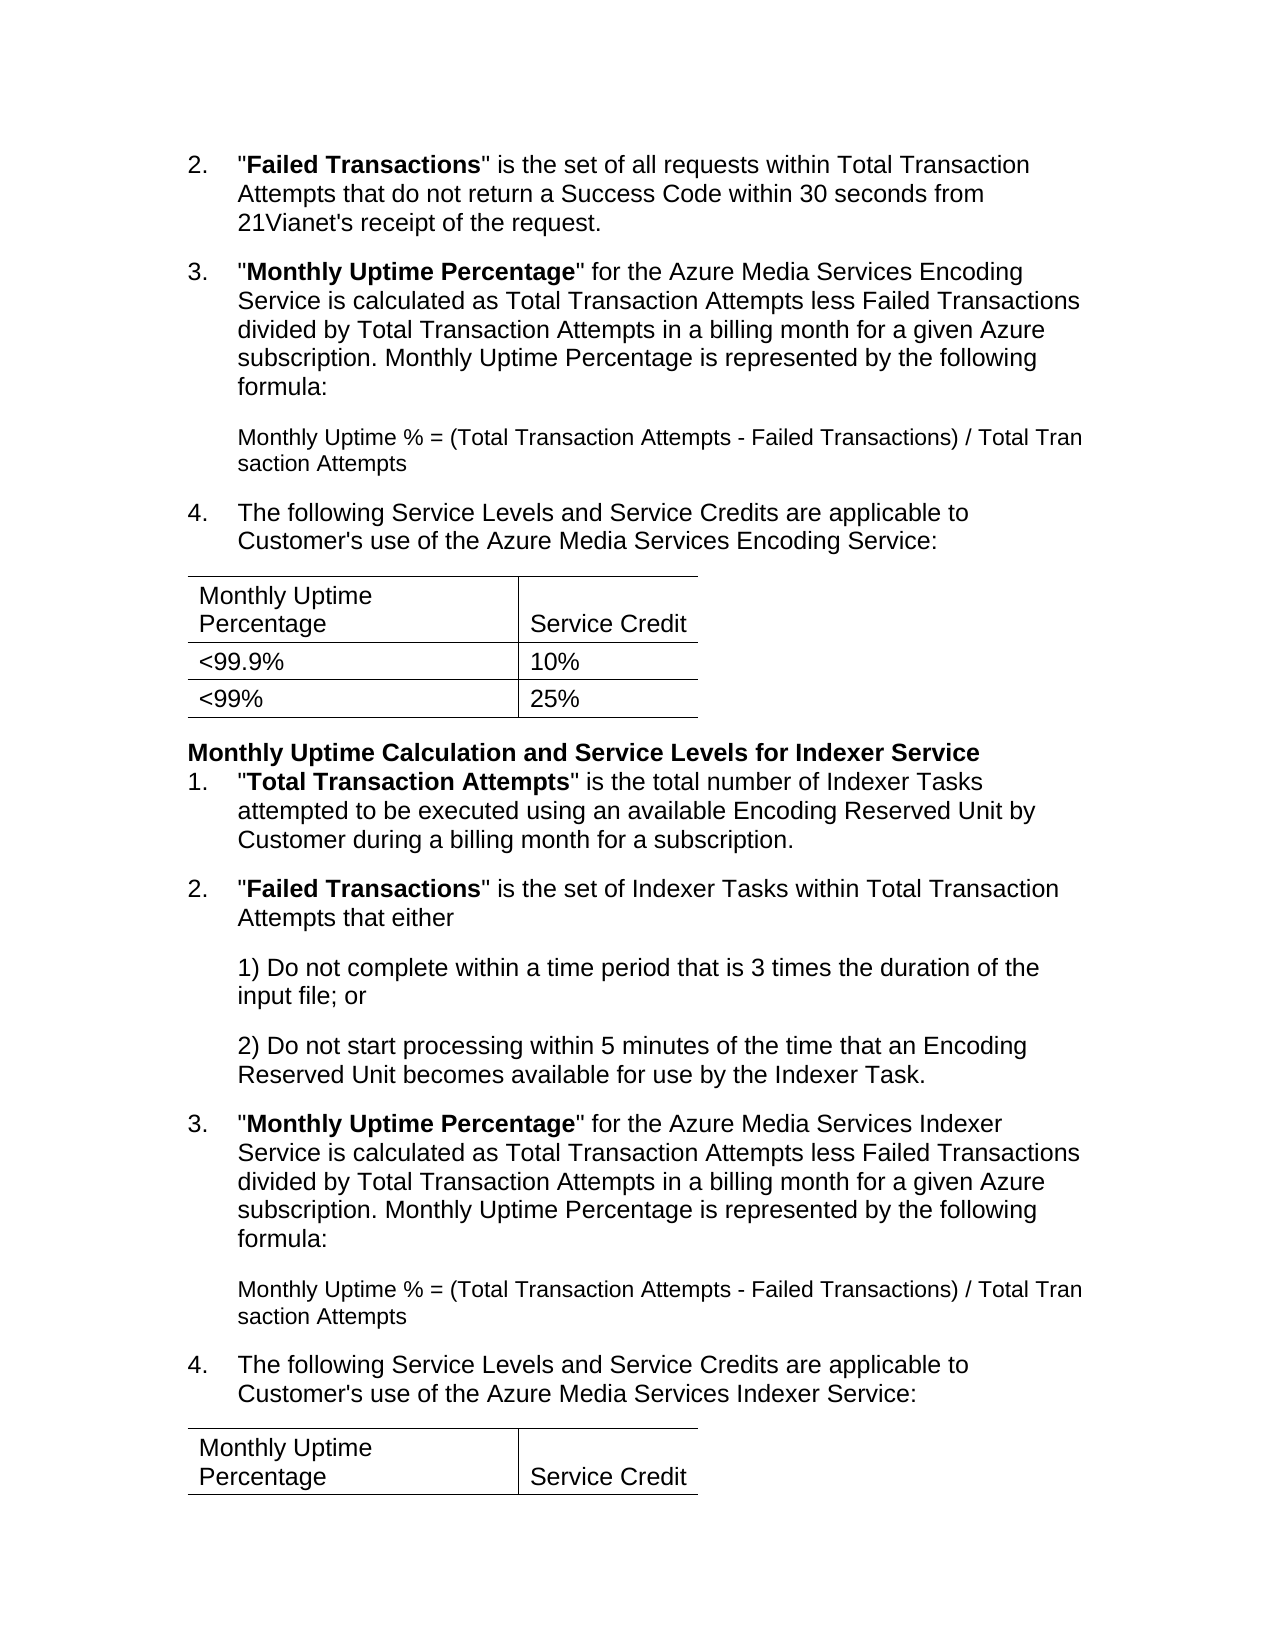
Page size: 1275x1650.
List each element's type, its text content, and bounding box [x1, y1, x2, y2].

table_header Service Credit [519, 577, 698, 642]
list "Failed Transactions" is the set of Indexer Tasks within Total Transaction Attempts that either [187, 874, 1087, 932]
table_cell 10% [519, 643, 698, 679]
list Monthly Uptime % = (Total Transaction Attempts - Failed Transactions) / Total Transaction Attempts [187, 1274, 1087, 1329]
list The following Service Levels and Service Credits are applicable to Customer's use of the Azure Media Services Encoding Service: [187, 498, 1087, 555]
list "Failed Transactions" is the set of all requests within Total Transaction Attempts that do not return a Success Code within 30 seconds from 21Vianet's receipt of the request. [187, 150, 1087, 236]
list "Total Transaction Attempts" is the total number of Indexer Tasks attempted to be executed using an available Encoding Reserved Unit by Customer during a billing month for a subscription. [187, 767, 1087, 853]
list The following Service Levels and Service Credits are applicable to Customer's use of the Azure Media Services Indexer Service: [187, 1350, 1087, 1407]
list 1) Do not complete within a time period that is 3 times the duration of the input file; or [187, 953, 1087, 1010]
table_header Monthly Uptime Percentage [188, 577, 518, 642]
table_cell 25% [519, 680, 698, 717]
list Monthly Uptime % = (Total Transaction Attempts - Failed Transactions) / Total Transaction Attempts [187, 422, 1087, 477]
list "Monthly Uptime Percentage" for the Azure Media Services Encoding Service is calculated as Total Transaction Attempts less Failed Transactions divided by Total Transaction Attempts in a billing month for a given Azure subscription. Monthly Uptime Percentage is represented by the following formula: [187, 257, 1087, 401]
table_cell <99% [188, 680, 518, 717]
subtitle Monthly Uptime Calculation and Service Levels for Indexer Service [187, 738, 1087, 767]
list 2) Do not start processing within 5 minutes of the time that an Encoding Reserved Unit becomes available for use by the Indexer Task. [187, 1031, 1087, 1088]
table_cell <99.9% [188, 643, 518, 679]
list "Monthly Uptime Percentage" for the Azure Media Services Indexer Service is calculated as Total Transaction Attempts less Failed Transactions divided by Total Transaction Attempts in a billing month for a given Azure subscription. Monthly Uptime Percentage is represented by the following formula: [187, 1109, 1087, 1253]
table_header Monthly Uptime Percentage [188, 1429, 518, 1494]
table_header Service Credit [519, 1429, 698, 1494]
